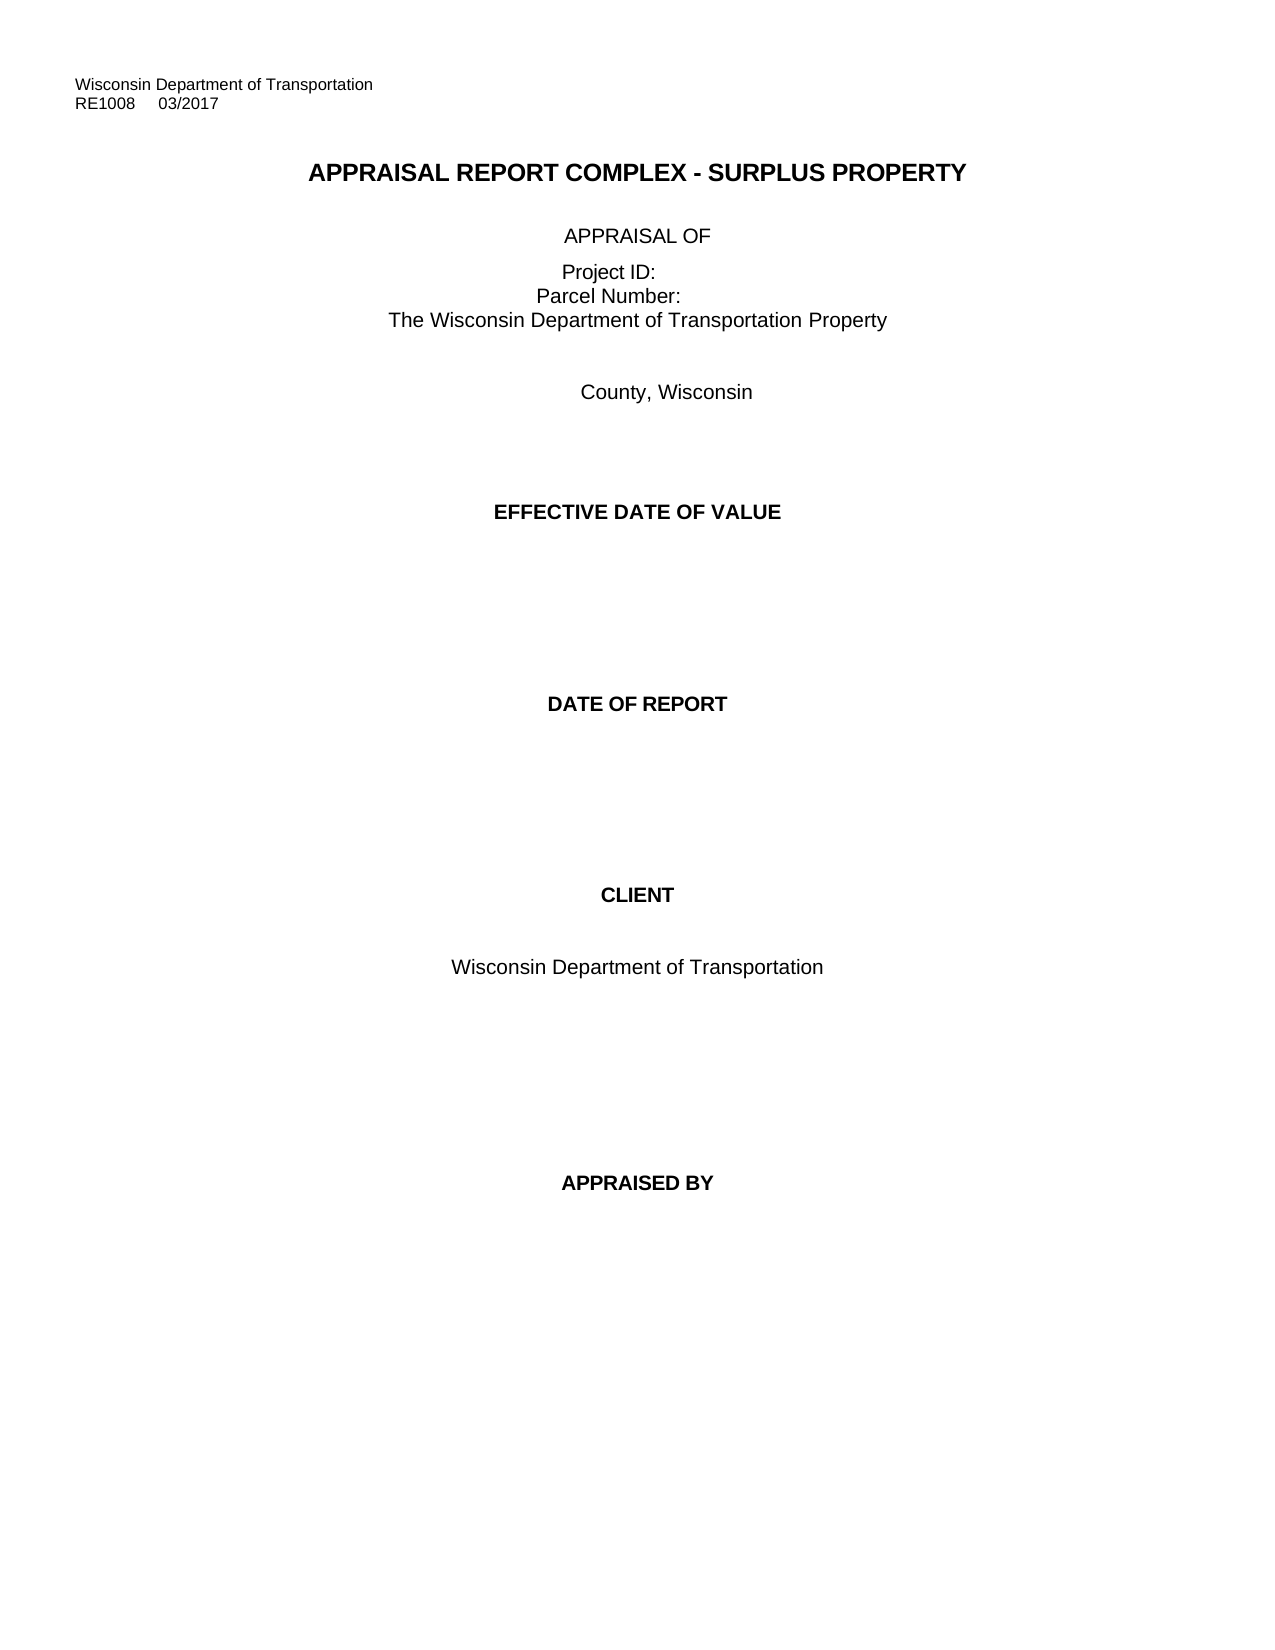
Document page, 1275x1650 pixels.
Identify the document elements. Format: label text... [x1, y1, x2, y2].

text EFFECTIVE DATE OF VALUE [75, 500, 1200, 524]
text Project ID: [75, 260, 1200, 284]
text DATE OF REPORT [75, 691, 1200, 715]
text Wisconsin Department of Transportation [75, 955, 1200, 979]
text APPRAISAL REPORT COMPLEX - SURPLUS PROPERTY [75, 157, 1200, 186]
text APPRAISED BY [75, 1171, 1200, 1194]
text CLIENT [75, 883, 1200, 907]
text APPRAISAL OF [75, 224, 1200, 248]
text Parcel Number: [75, 284, 1200, 308]
text The Wisconsin Department of Transportation Property [75, 308, 1200, 332]
text County, Wisconsin [75, 380, 1200, 404]
